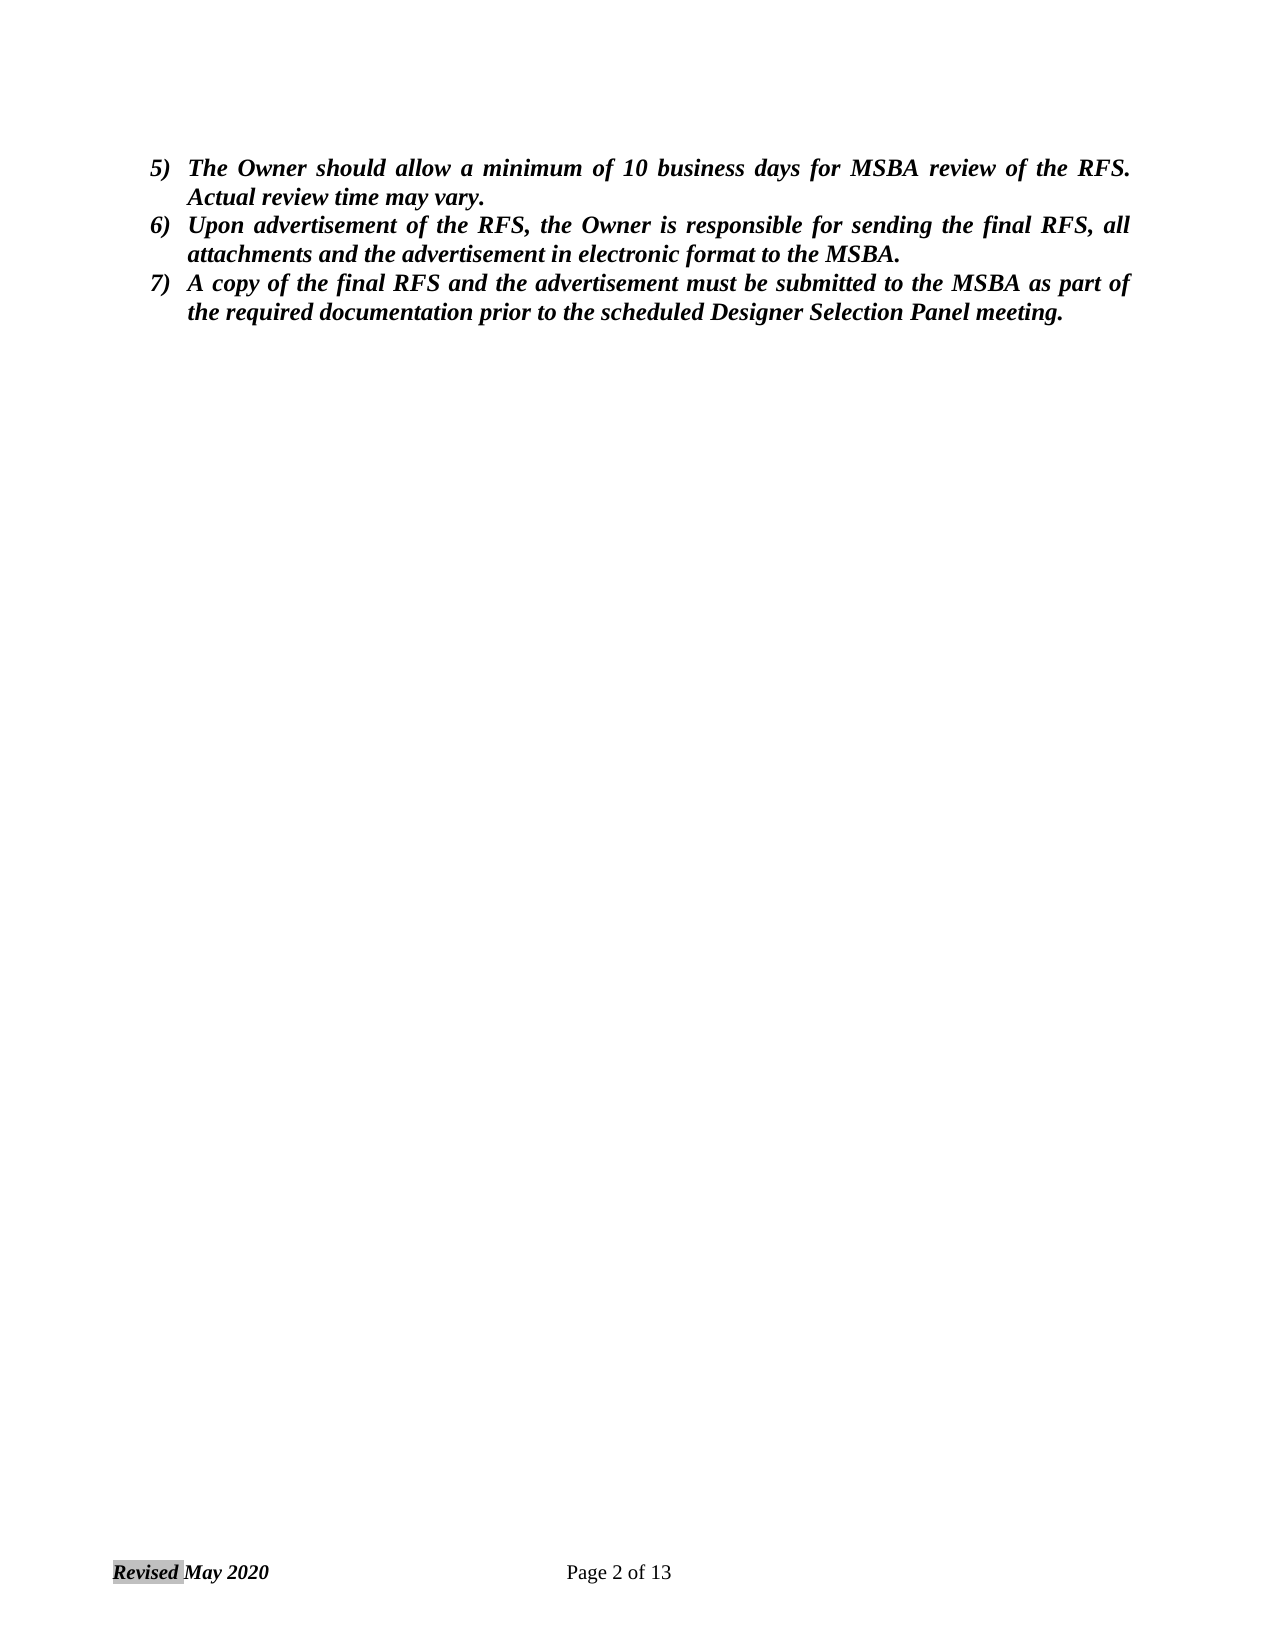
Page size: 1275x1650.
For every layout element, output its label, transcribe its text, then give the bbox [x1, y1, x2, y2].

list A copy of the final RFS and the advertisement must be submitted to the MSBA as part of the required documentation prior to the scheduled Designer Selection Panel meeting. [150, 268, 1132, 326]
list The Owner should allow a minimum of 10 business days for MSBA review of the RFS. Actual review time may vary. [150, 153, 1132, 211]
list Upon advertisement of the RFS, the Owner is responsible for sending the final RFS, all attachments and the advertisement in electronic format to the MSBA. [150, 211, 1132, 268]
